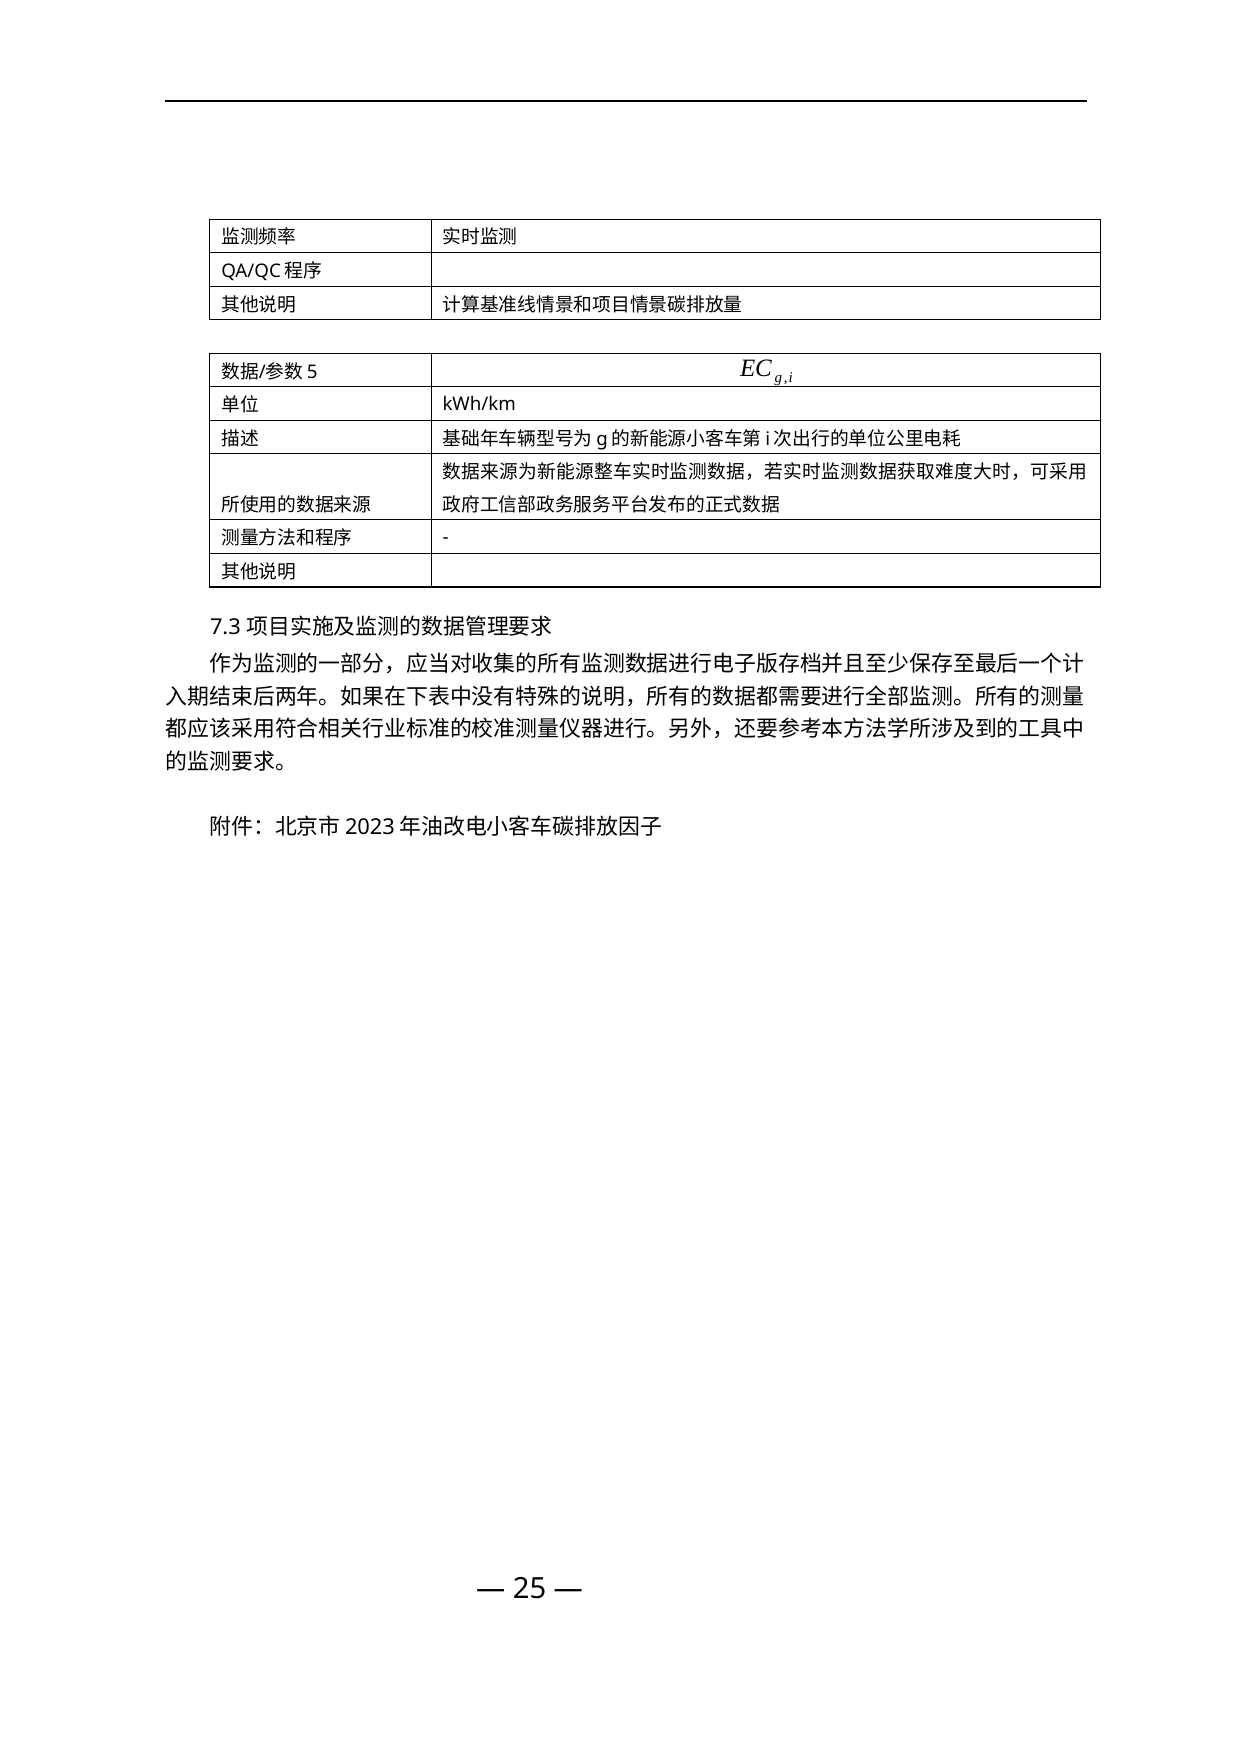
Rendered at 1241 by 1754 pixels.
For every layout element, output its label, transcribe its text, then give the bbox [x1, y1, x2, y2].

table_cell 描述 [210, 421, 431, 453]
table_cell 监测频率 [210, 220, 431, 252]
table_cell 基础年车辆型号为g的新能源小客车第i次出行的单位公里电耗 [432, 421, 1100, 453]
table_cell QA/QC程序 [210, 253, 431, 286]
table_header [432, 354, 1100, 386]
table_cell 其他说明 [210, 554, 431, 586]
table_cell 所使用的数据来源 [210, 454, 431, 519]
table_cell [432, 253, 1100, 286]
table_cell 其他说明 [210, 287, 431, 319]
table_cell 实时监测 [432, 220, 1100, 252]
table_header 数据/参数5 [210, 354, 431, 386]
table_cell 单位 [210, 387, 431, 420]
table_cell 测量方法和程序 [210, 520, 431, 553]
table_cell 计算基准线情景和项目情景碳排放量 [432, 287, 1100, 319]
table_cell kWh/km [432, 387, 1100, 420]
table_cell [432, 554, 1100, 586]
text 作为监测的一部分，应当对收集的所有监测数据进行电子版存档并且至少保存至最后一个计入期结束后两年。如果在下表中没有特殊的说明，所有的数据都需要进行全部监测。所有的测量都应该采用符合相关行业标准的校准测量仪器进行。另外，还要参考本方法学所涉及到的工具中的监测要求。 [165, 646, 1087, 776]
text 附件：北京市2023年油改电小客车碳排放因子 [165, 808, 1087, 841]
text 7.3 项目实施及监测的数据管理要求 [210, 588, 1062, 646]
table_cell 数据来源为新能源整车实时监测数据，若实时监测数据获取难度大时，可采用政府工信部政务服务平台发布的正式数据 [432, 454, 1100, 519]
table_cell - [432, 520, 1100, 553]
